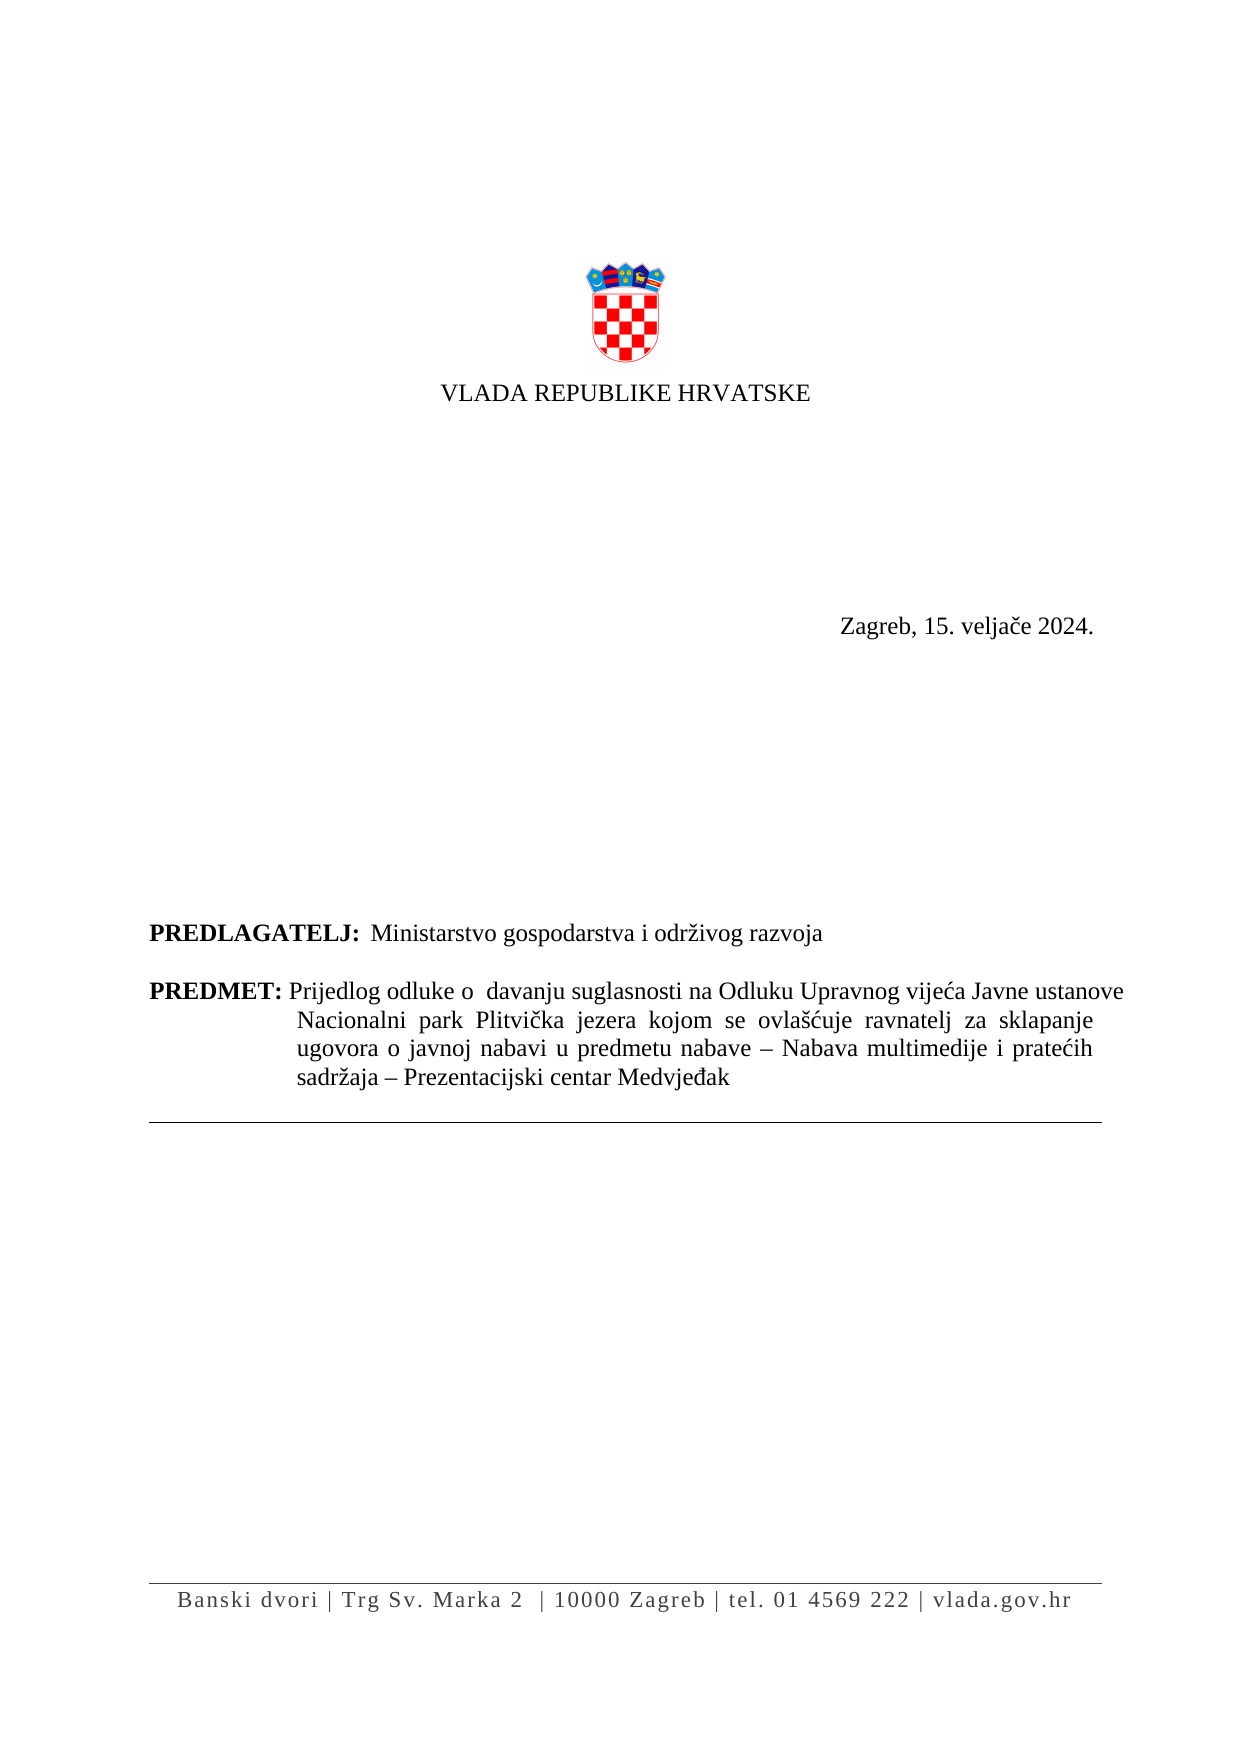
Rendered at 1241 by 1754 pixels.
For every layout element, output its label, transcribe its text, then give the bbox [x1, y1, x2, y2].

text Nacionalni park Plitvička jezera kojom se ovlašćuje ravnatelj za sklapanje ugovora o javnoj nabavi u predmetu nabave – Nabava multimedije i pratećih sadržaja – Prezentacijski centar Medvjeđak [297, 1005, 1094, 1091]
text Banski dvori | Trg Sv. Marka 2 | 10000 Zagreb | tel. 01 4569 222 | vlada.gov.hr [149, 1584, 1102, 1612]
text PREDLAGATELJ: Ministarstvo gospodarstva i održivog razvoja [149, 918, 1102, 947]
text VLADA REPUBLIKE HRVATSKE [149, 378, 1102, 407]
text Zagreb, 15. veljače 2024. [149, 611, 1102, 640]
text PREDMET: Prijedlog odluke o davanju suglasnosti na Odluku Upravnog vijeća Javne ustanove [149, 976, 1168, 1005]
picture [584, 260, 667, 373]
